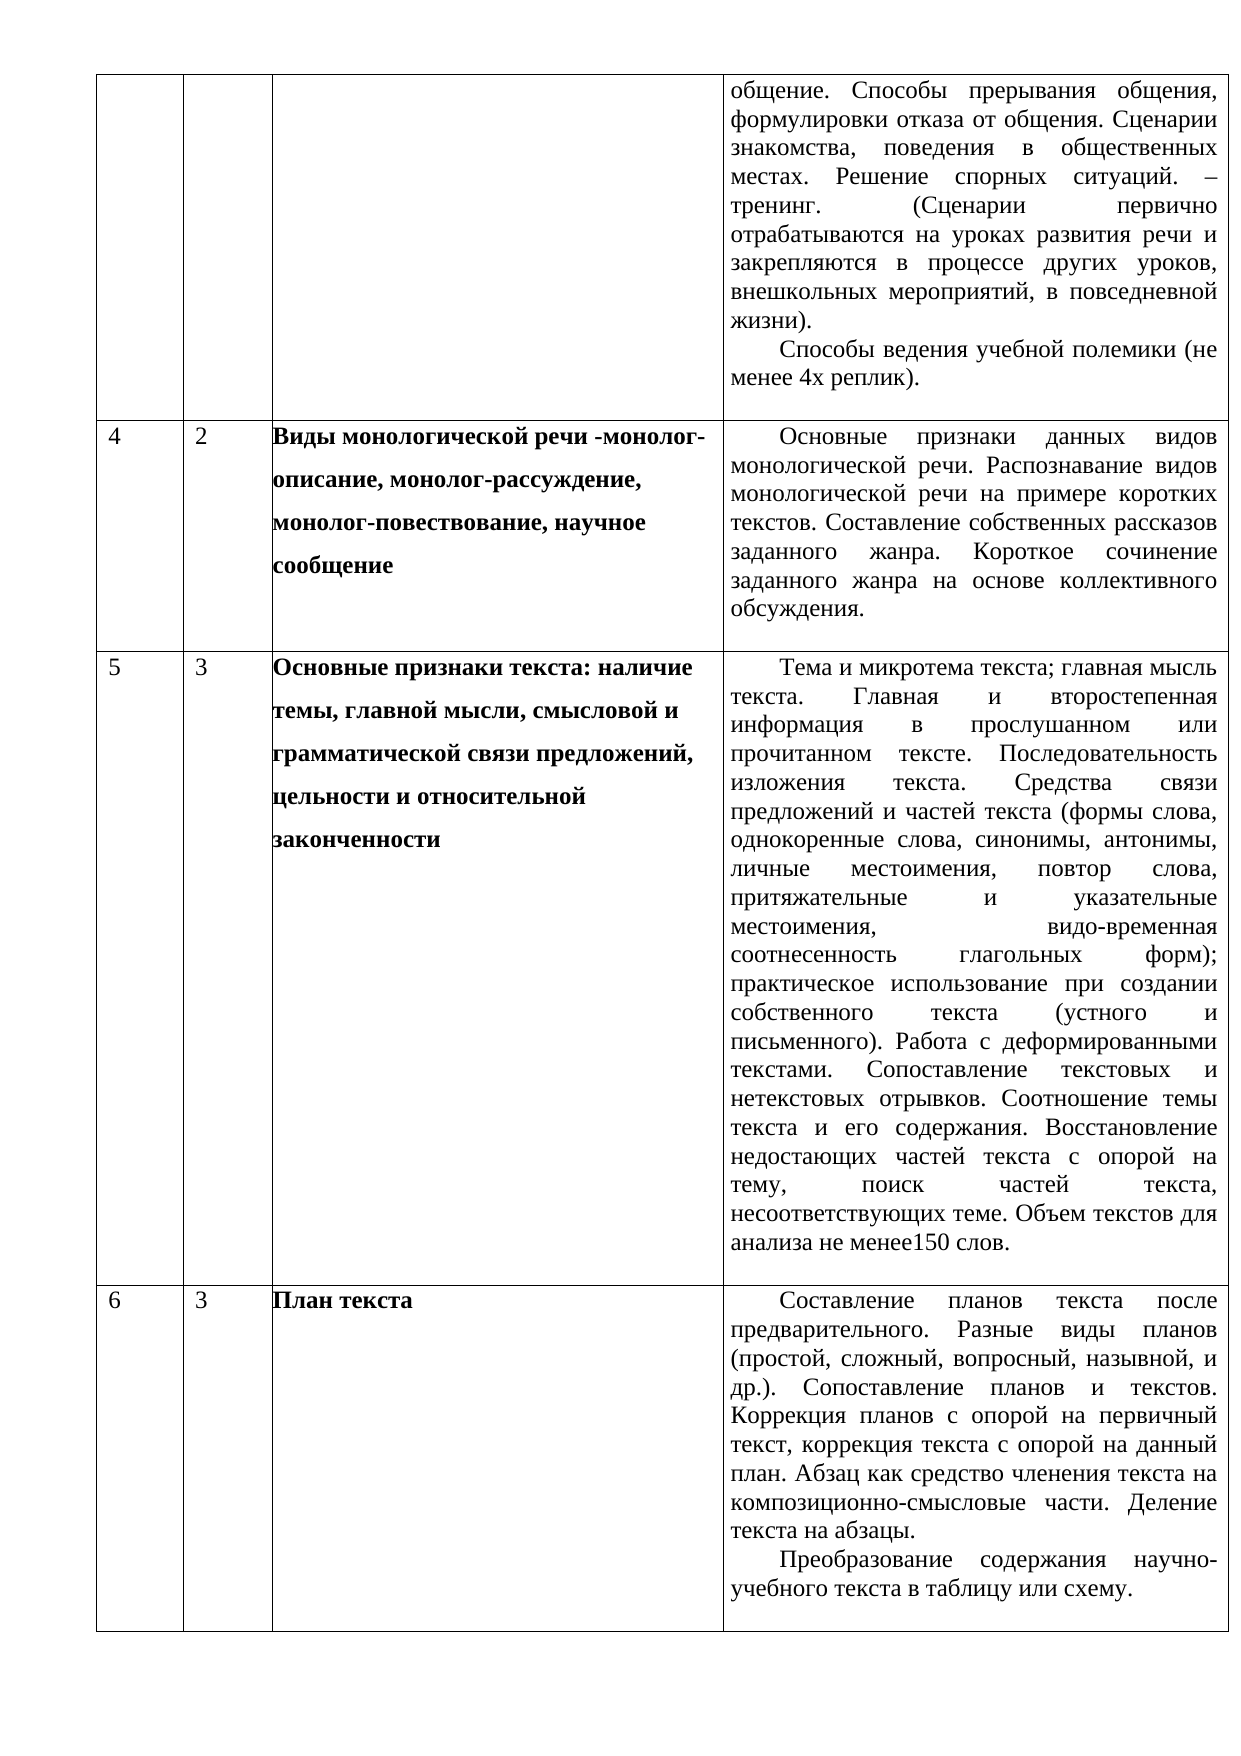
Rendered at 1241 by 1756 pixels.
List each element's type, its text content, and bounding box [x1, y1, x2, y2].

table_cell 4 [97, 421, 183, 651]
table_cell 6 [97, 1286, 183, 1631]
table_cell 2 [184, 421, 272, 651]
table_cell 3 [97, 75, 183, 420]
table_cell Основные признаки данных видов монологической речи. Распознавание видов монологической речи на примере коротких текстов. Составление собственных рассказов заданного жанра. Короткое сочинение заданного жанра на основе коллективного обсуждения. [724, 421, 1228, 651]
table_cell 3 [184, 652, 272, 1284]
table_cell Виды монологической речи -монолог-описание, монолог-рассуждение, монолог-повествование, научное сообщение [273, 421, 723, 651]
table_cell 2 [184, 75, 272, 420]
table_cell 3 [184, 1286, 272, 1631]
table_cell Тема и микротема текста; главная мысль текста. Главная и второстепенная информация в прослушанном или прочитанном тексте. Последовательность изложения текста. Средства связи предложений и частей текста (формы слова, однокоренные слова, синонимы, антонимы, личные местоимения, повтор слова, притяжательные и указательные местоимения, видо-временная соотнесенность глагольных форм); практическое использование при создании собственного текста (устного и письменного). Работа с деформированными текстами. Сопоставление текстовых и нетекстовых отрывков. Соотношение темы текста и его содержания. Восстановление недостающих частей текста с опорой на тему, поиск частей текста, несоответствующих теме. Объем текстов для анализа не менее150 слов. [724, 652, 1228, 1284]
table_cell 5 [97, 652, 183, 1284]
table_cell План текста [273, 1286, 723, 1631]
table_cell Основные признаки текста: наличие темы, главной мысли, смысловой и грамматической связи предложений, цельности и относительной законченности [273, 652, 723, 1284]
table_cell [724, 75, 1228, 420]
table_cell Составление планов текста после предварительного. Разные виды планов (простой, сложный, вопросный, назывной, и др.). Сопоставление планов и текстов. Коррекция планов с опорой на первичный текст, коррекция текста с опорой на данный план. Абзац как средство членения текста на композиционно-смысловые части. Деление текста на абзацы. Преобразование содержания научно-учебного текста в таблицу или схему. [724, 1286, 1228, 1631]
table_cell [273, 75, 723, 420]
